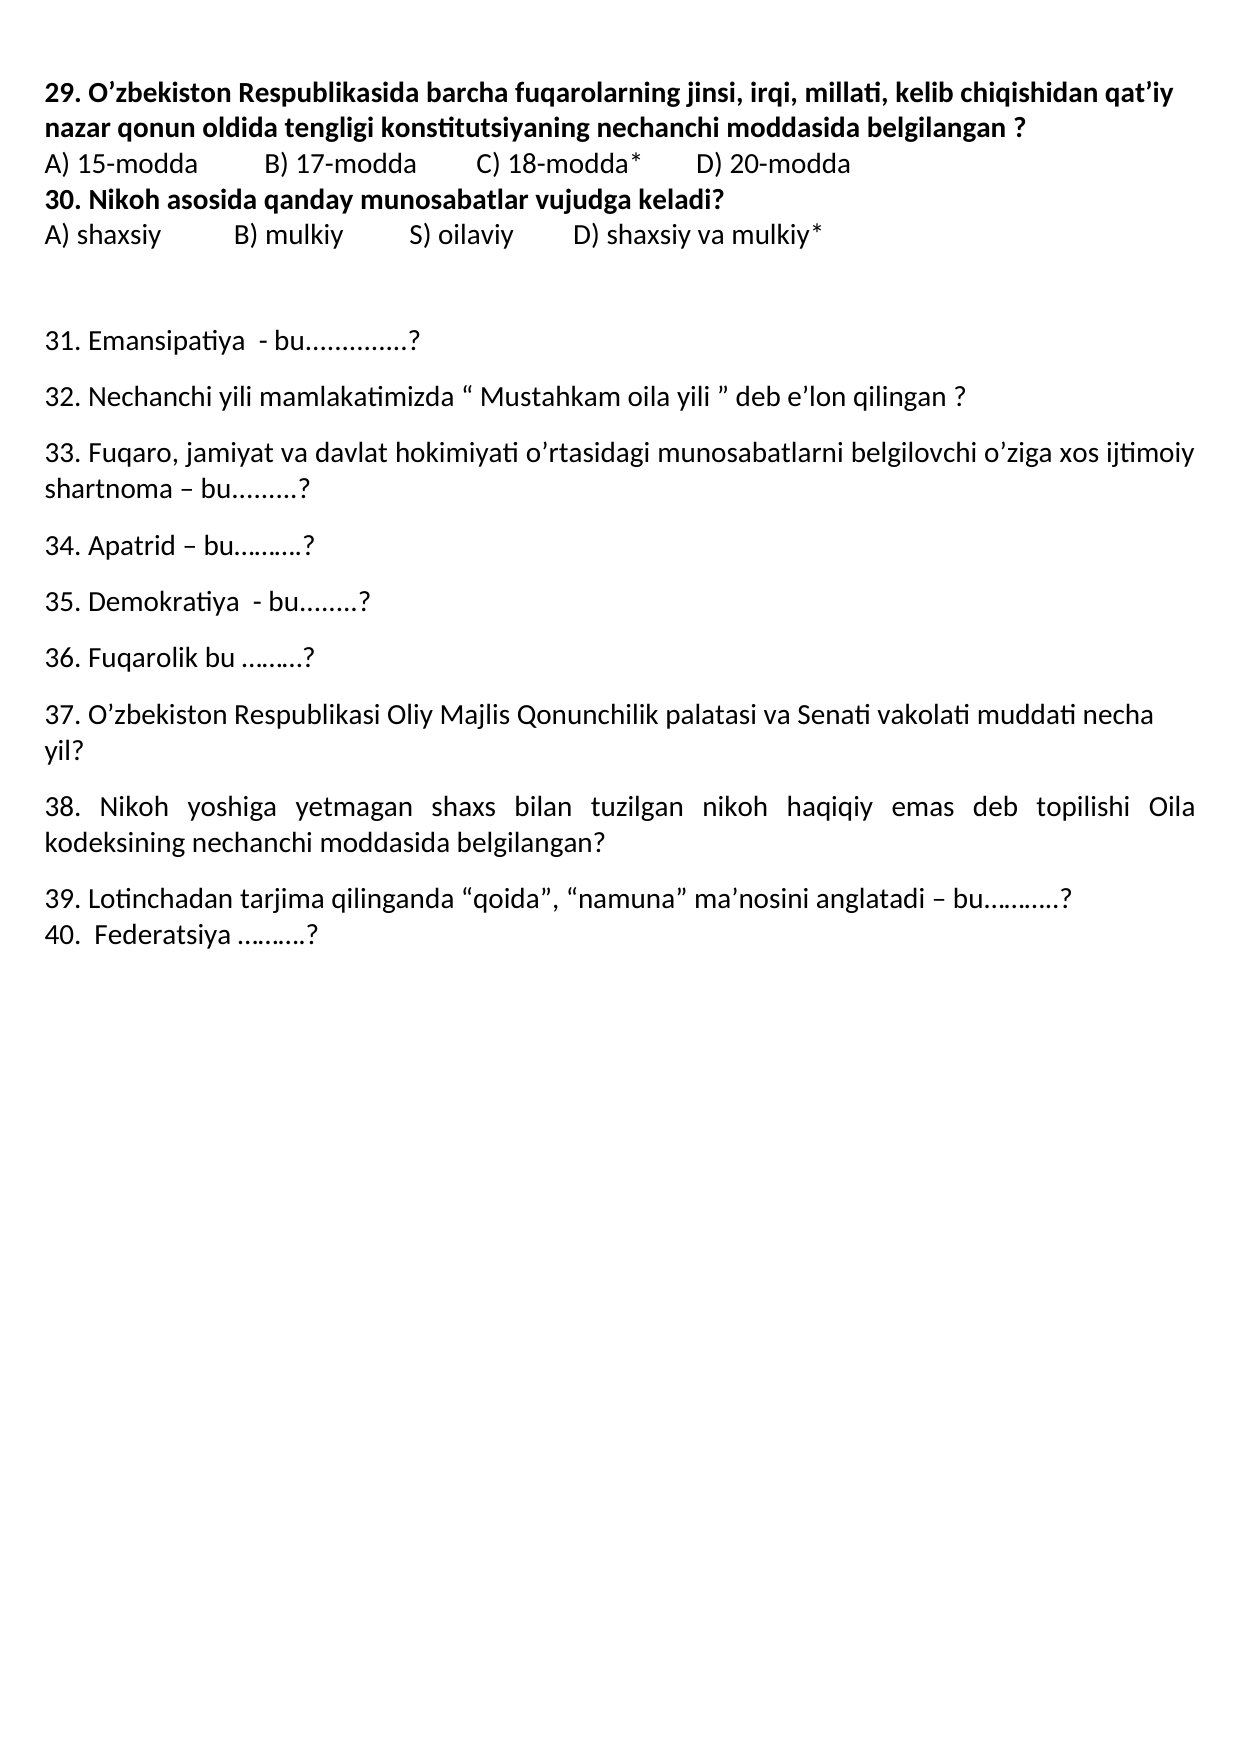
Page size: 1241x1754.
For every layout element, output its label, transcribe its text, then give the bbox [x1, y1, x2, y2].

text 29. O’zbekiston Respublikasida barcha fuqarolarning jinsi, irqi, millati, kelib chiqishidan qat’iy nazar qonun oldida tengligi konstitutsiyaning nechanchi moddasida belgilangan ? A) 15-modda B) 17-modda C) 18-modda* D) 20-modda 30. Nikoh asosida qanday munosabatlar vujudga keladi? A) shaxsiy B) mulkiy S) oilaviy D) shaxsiy va mulkiy* [44, 74, 1196, 252]
text 35. Demokratiya - bu........? [44, 583, 1196, 619]
text 39. Lotinchadan tarjima qilinganda “qoida”, “namuna” ma’nosini anglatadi – bu………..? 40. Federatsiya ……….? [44, 880, 1196, 951]
text 34. Apatrid – bu……….? [44, 527, 1196, 562]
text 37. O’zbekiston Respublikasi Oliy Majlis Qonunchilik palatasi va Senati vakolati muddati necha yil? [44, 696, 1196, 767]
text 38. Nikoh yoshiga yetmagan shaxs bilan tuzilgan nikoh haqiqiy emas deb topilishi Oila kodeksining nechanchi moddasida belgilangan? [44, 788, 1196, 859]
text 33. Fuqaro, jamiyat va davlat hokimiyati o’rtasidagi munosabatlarni belgilovchi o’ziga xos ijtimoiy shartnoma – bu.........? [44, 434, 1196, 506]
text 31. Emansipatiya - bu..............? [44, 322, 1196, 357]
text 32. Nechanchi yili mamlakatimizda “ Mustahkam oila yili ” deb e’lon qilingan ? [44, 378, 1196, 414]
text 36. Fuqarolik bu ………? [44, 639, 1196, 675]
